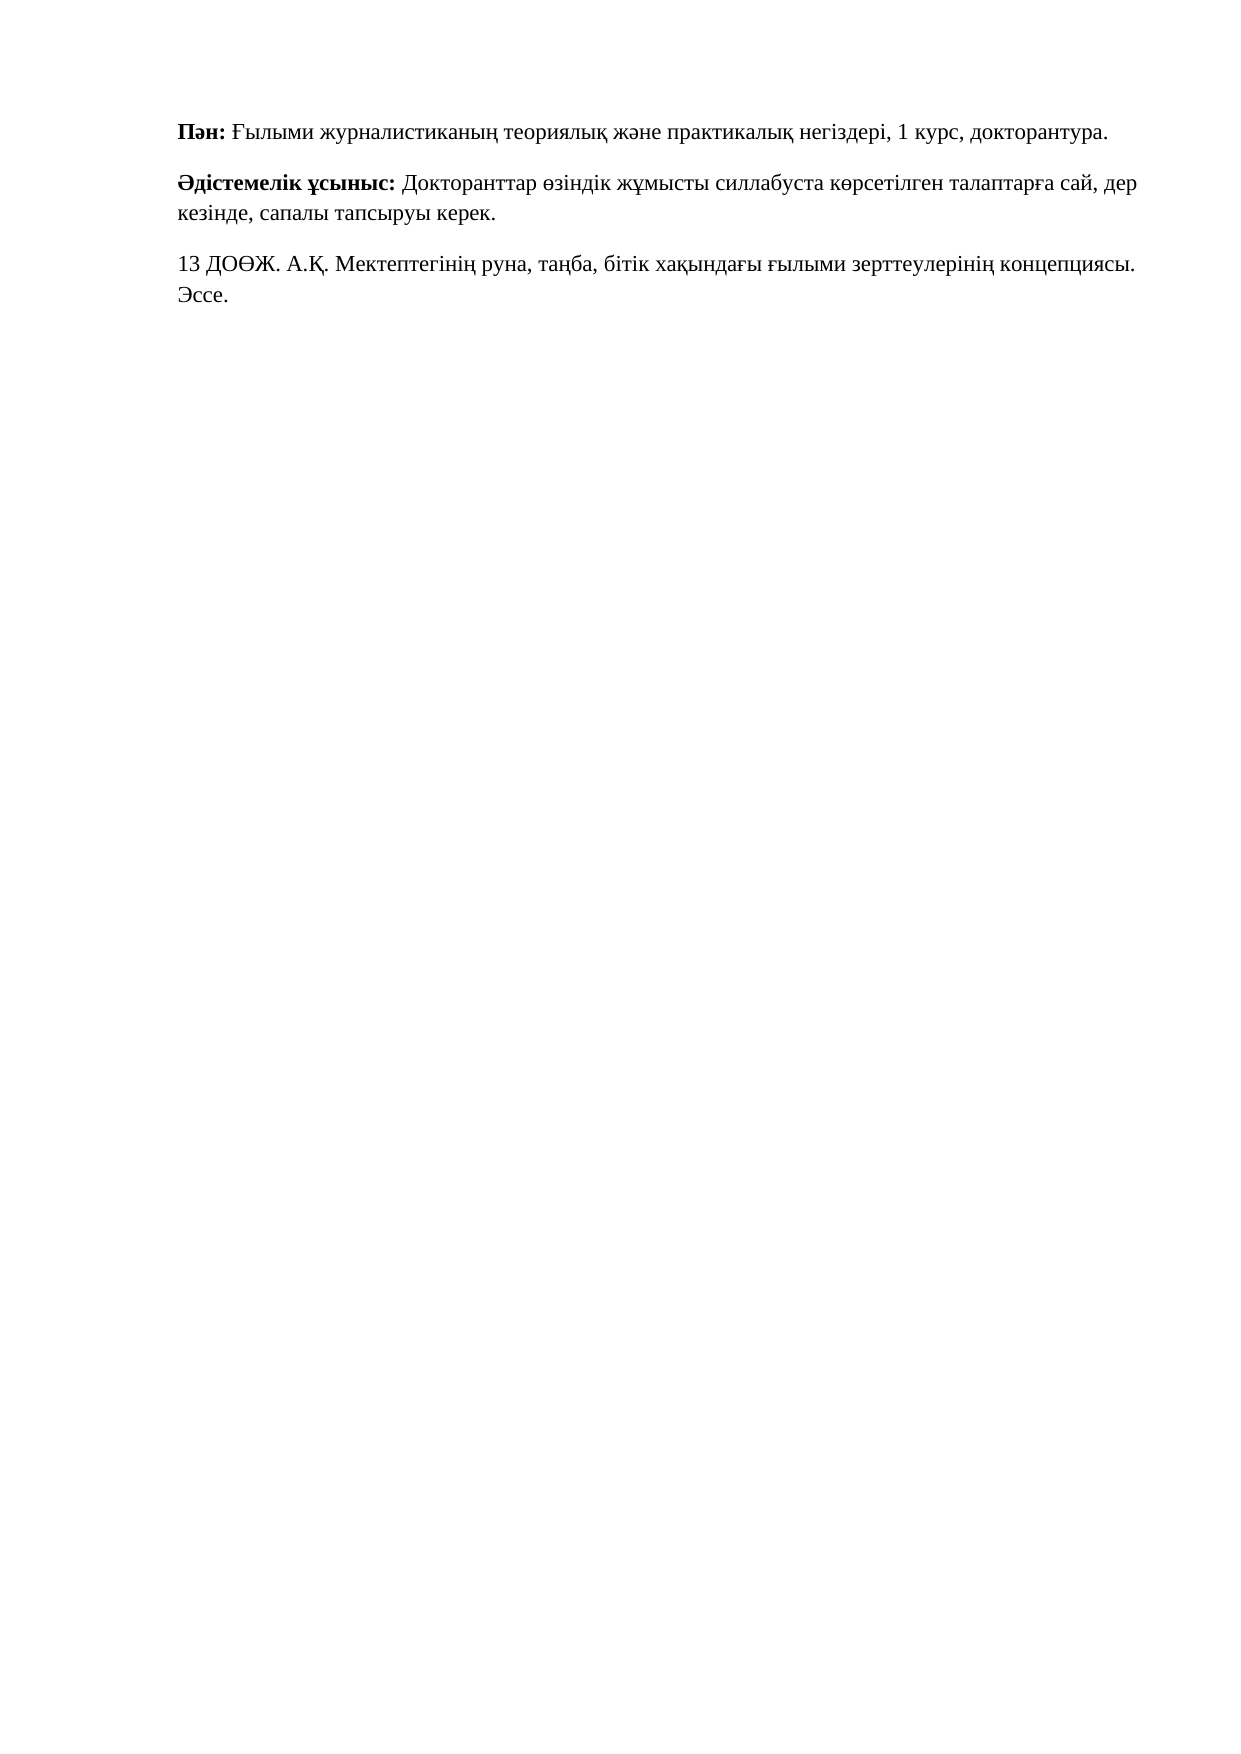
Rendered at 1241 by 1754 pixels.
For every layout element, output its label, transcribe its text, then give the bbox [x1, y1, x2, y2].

text Әдістемелік ұсыныс: Докторанттар өзіндік жұмысты силлабуста көрсетілген талаптарға сай, дер кезінде, сапалы тапсыруы керек. [177, 169, 1152, 226]
text Пән: Ғылыми журналистиканың теориялық және практикалық негіздері, 1 курс, докторантура. [177, 118, 1152, 144]
text 13 ДОӨЖ. А.Қ. Мектептегінің руна, таңба, бітік хақындағы ғылыми зерттеулерінің концепциясы. Эссе. [177, 250, 1152, 307]
